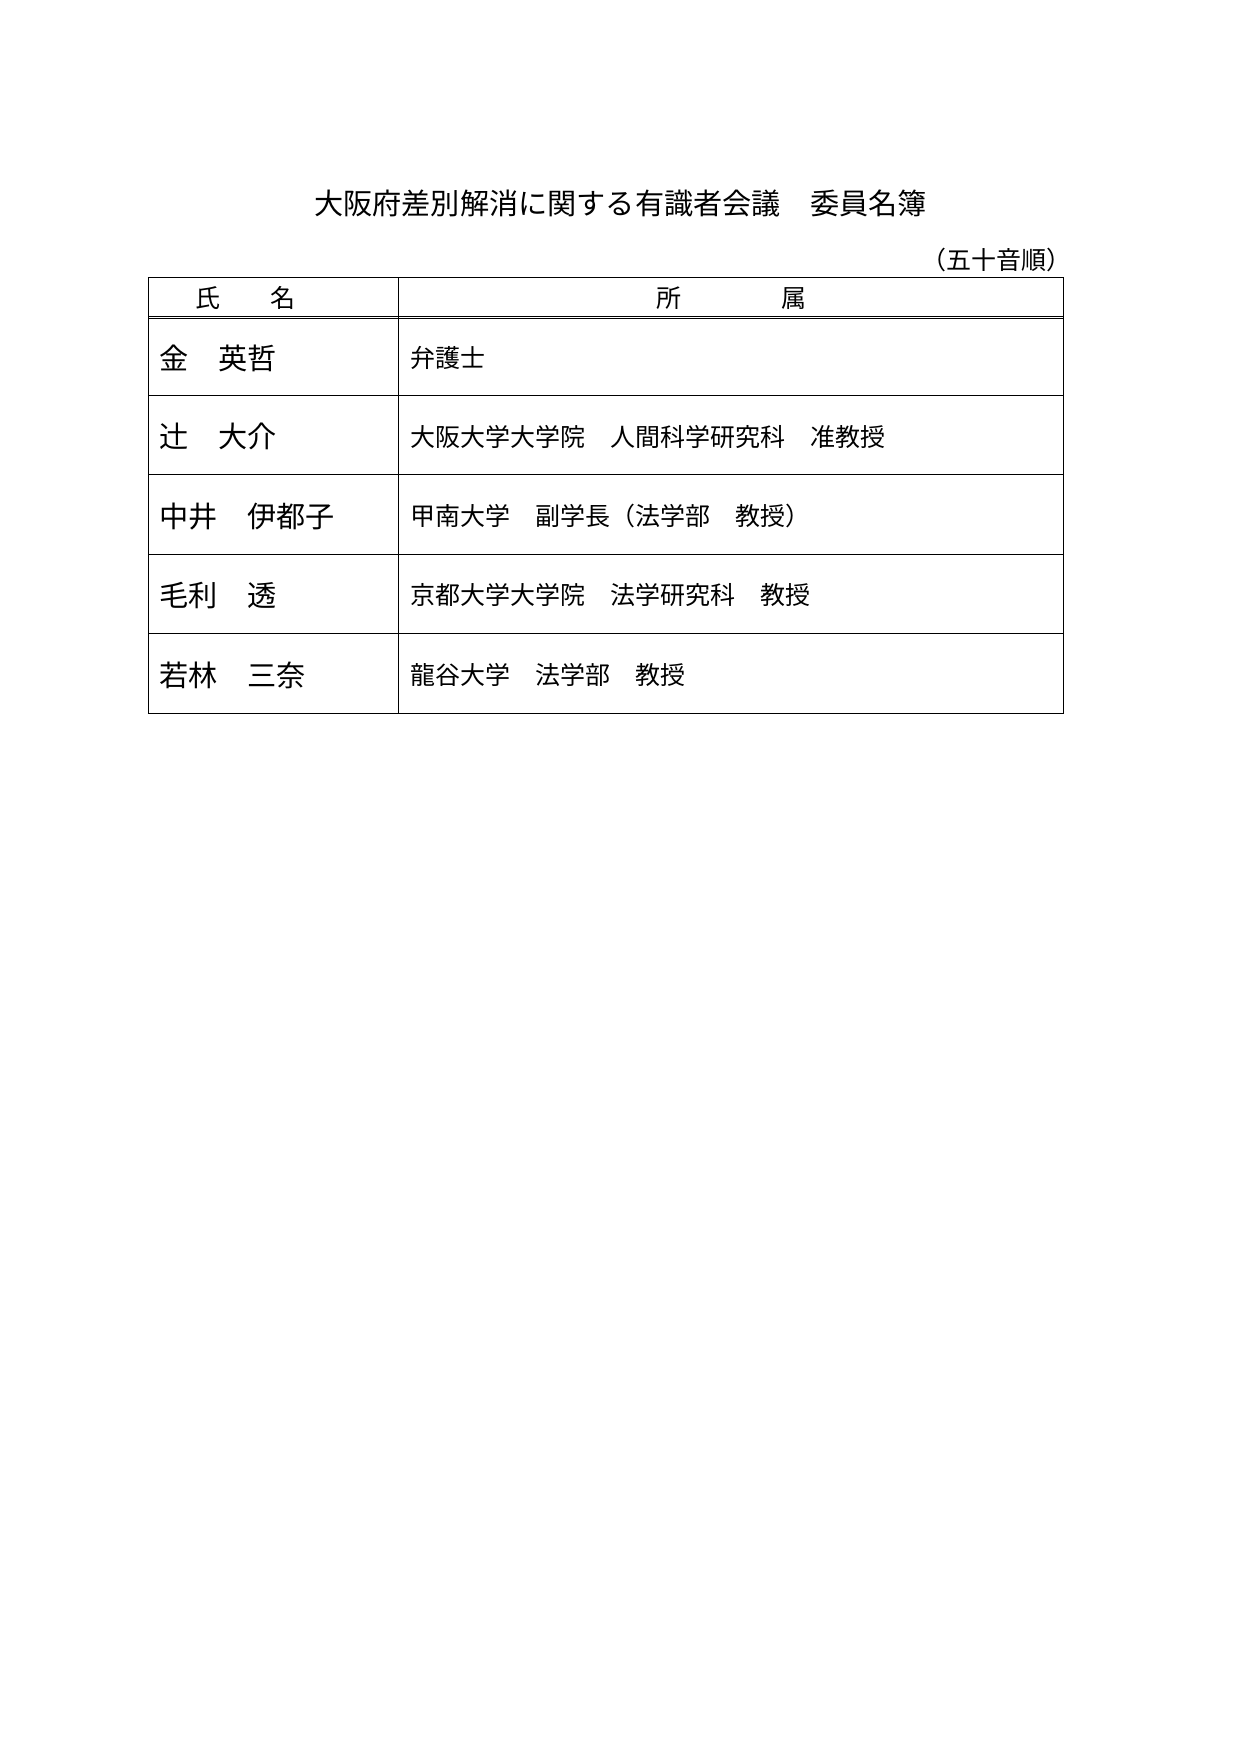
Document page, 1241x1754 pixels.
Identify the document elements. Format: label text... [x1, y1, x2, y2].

text （五十音順） [148, 239, 1071, 277]
table_cell 毛利 透 [149, 555, 398, 633]
table_cell 辻󠄀 大介 [149, 396, 398, 474]
table_cell 甲南大学 副学長（法学部 教授） [399, 475, 1063, 554]
table_header 氏 名 [149, 278, 398, 316]
text 大阪府差別解消に関する有識者会議 委員名簿 [148, 164, 1092, 239]
table_cell 中井 伊都子 [149, 475, 398, 554]
table_cell 龍谷大学 法学部 教授 [399, 634, 1063, 712]
table_header 所 属 [399, 278, 1063, 316]
table_cell 金 英哲 [149, 319, 398, 395]
table_cell 弁護士 [399, 319, 1063, 395]
table_cell 若林 三奈 [149, 634, 398, 712]
table_cell 京都大学大学院 法学研究科 教授 [399, 555, 1063, 633]
table_cell 大阪大学大学院 人間科学研究科 准教授 [399, 396, 1063, 474]
